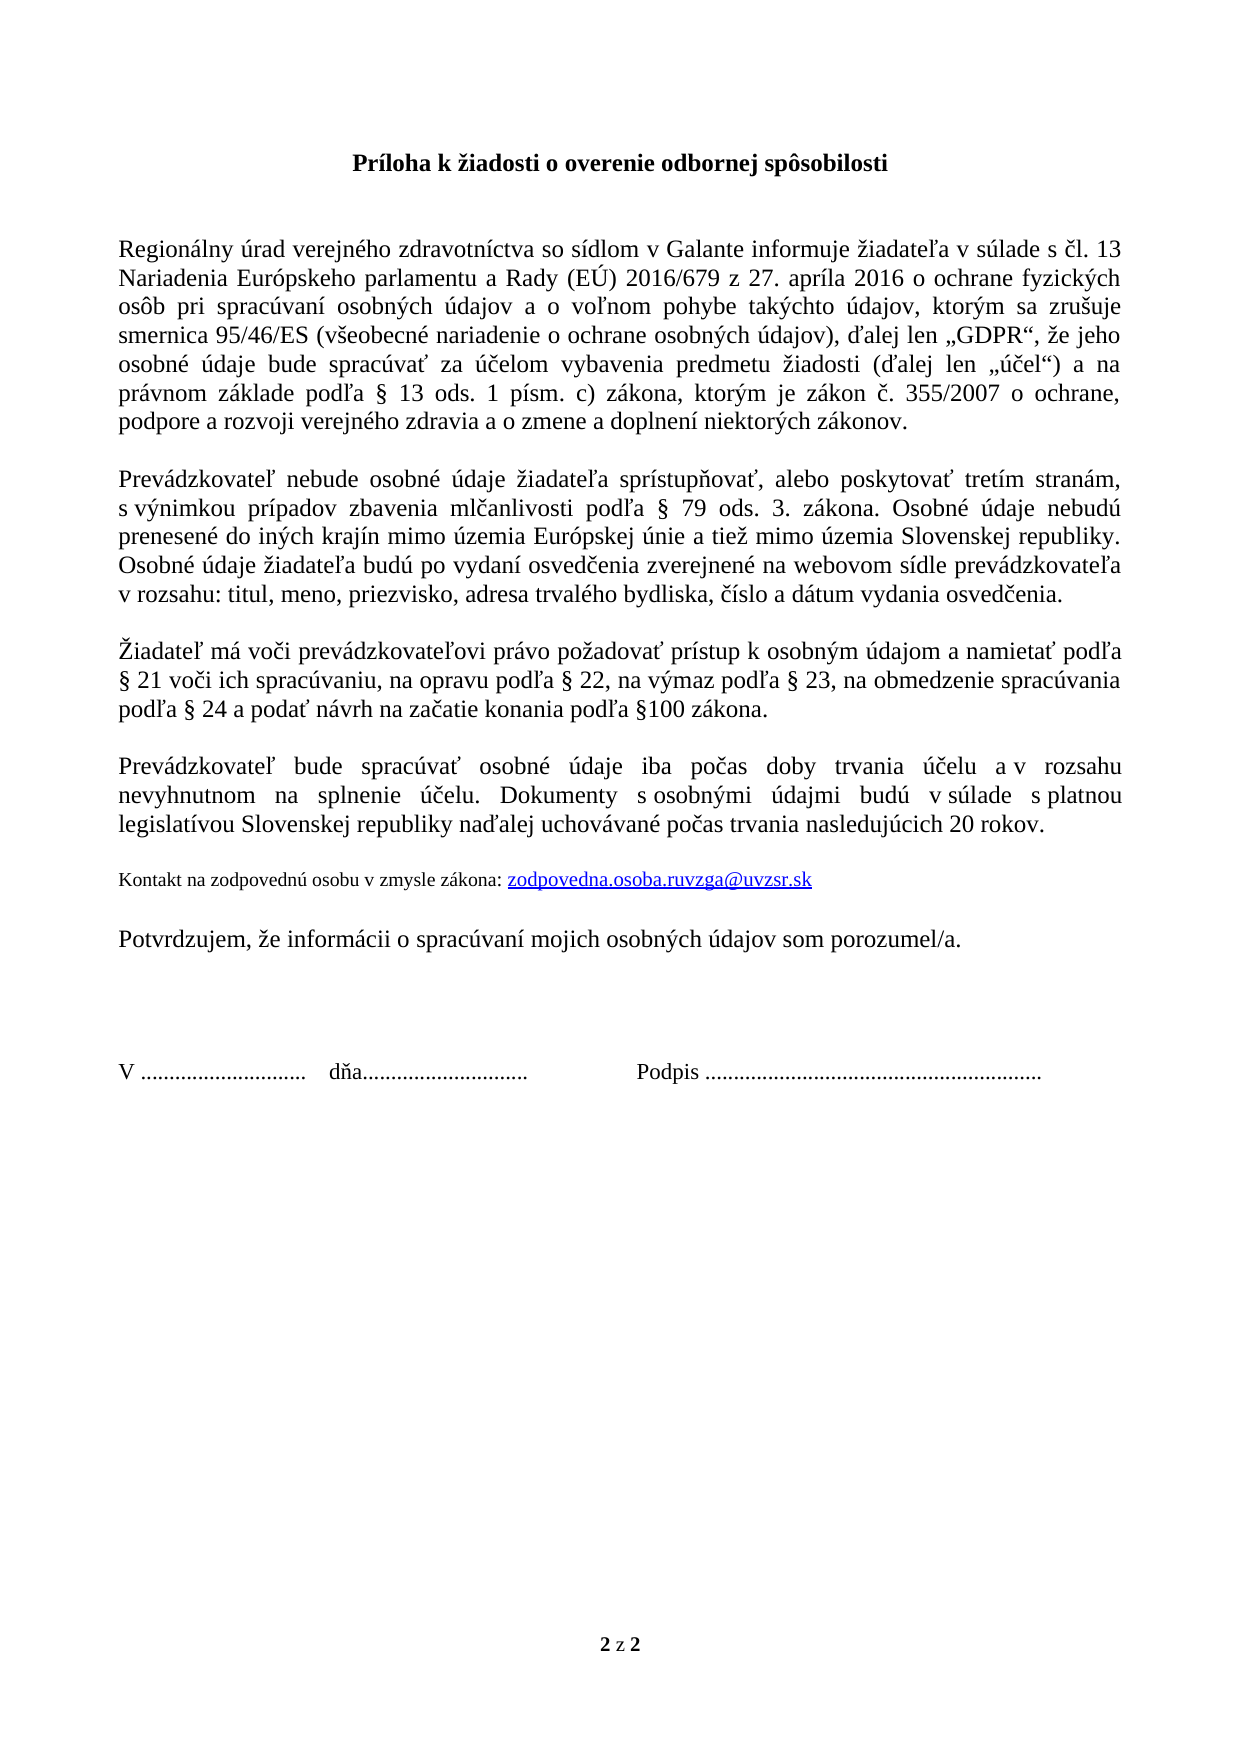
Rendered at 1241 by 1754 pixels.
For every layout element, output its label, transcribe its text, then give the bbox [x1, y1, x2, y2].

text Žiadateľ má voči prevádzkovateľovi právo požadovať prístup k osobným údajom a namietať podľa § 21 voči ich spracúvaniu, na opravu podľa § 22, na výmaz podľa § 23, na obmedzenie spracúvania podľa § 24 a podať návrh na začatie konania podľa §100 zákona. [118, 636, 1122, 723]
text Príloha k žiadosti o overenie odbornej spôsobilosti [118, 148, 1122, 176]
text Prevádzkovateľ bude spracúvať osobné údaje iba počas doby trvania účelu a v rozsahu nevyhnutnom na splnenie účelu. Dokumenty s osobnými údajmi budú v súlade s platnou legislatívou Slovenskej republiky naďalej uchovávané počas trvania nasledujúcich 20 rokov. [118, 751, 1122, 838]
text Prevádzkovateľ nebude osobné údaje žiadateľa sprístupňovať, alebo poskytovať tretím stranám, s výnimkou prípadov zbavenia mlčanlivosti podľa § 79 ods. 3. zákona. Osobné údaje nebudú prenesené do iných krajín mimo územia Európskej únie a tiež mimo územia Slovenskej republiky. Osobné údaje žiadateľa budú po vydaní osvedčenia zverejnené na webovom sídle prevádzkovateľa v rozsahu: titul, meno, priezvisko, adresa trvalého bydliska, číslo a dátum vydania osvedčenia. [118, 464, 1122, 608]
text Potvrdzujem, že informácii o spracúvaní mojich osobných údajov som porozumel/a. [118, 924, 1122, 953]
text V ............................. dňa............................. Podpis ........................................................... [118, 1058, 1122, 1085]
text Regionálny úrad verejného zdravotníctva so sídlom v Galante informuje žiadateľa v súlade s čl. 13 Nariadenia Európskeho parlamentu a Rady (EÚ) 2016/679 z 27. apríla 2016 o ochrane fyzických osôb pri spracúvaní osobných údajov a o voľnom pohybe takýchto údajov, ktorým sa zrušuje smernica 95/46/ES (všeobecné nariadenie o ochrane osobných údajov), ďalej len „GDPR“, že jeho osobné údaje bude spracúvať za účelom vybavenia predmetu žiadosti (ďalej len „účel“) a na právnom základe podľa § 13 ods. 1 písm. c) zákona, ktorým je zákon č. 355/2007 o ochrane, podpore a rozvoji verejného zdravia a o zmene a doplnení niektorých zákonov. [118, 234, 1122, 435]
text Kontakt na zodpovednú osobu v zmysle zákona: zodpovedna.osoba.ruvzga@uvzsr.sk [118, 866, 1122, 891]
